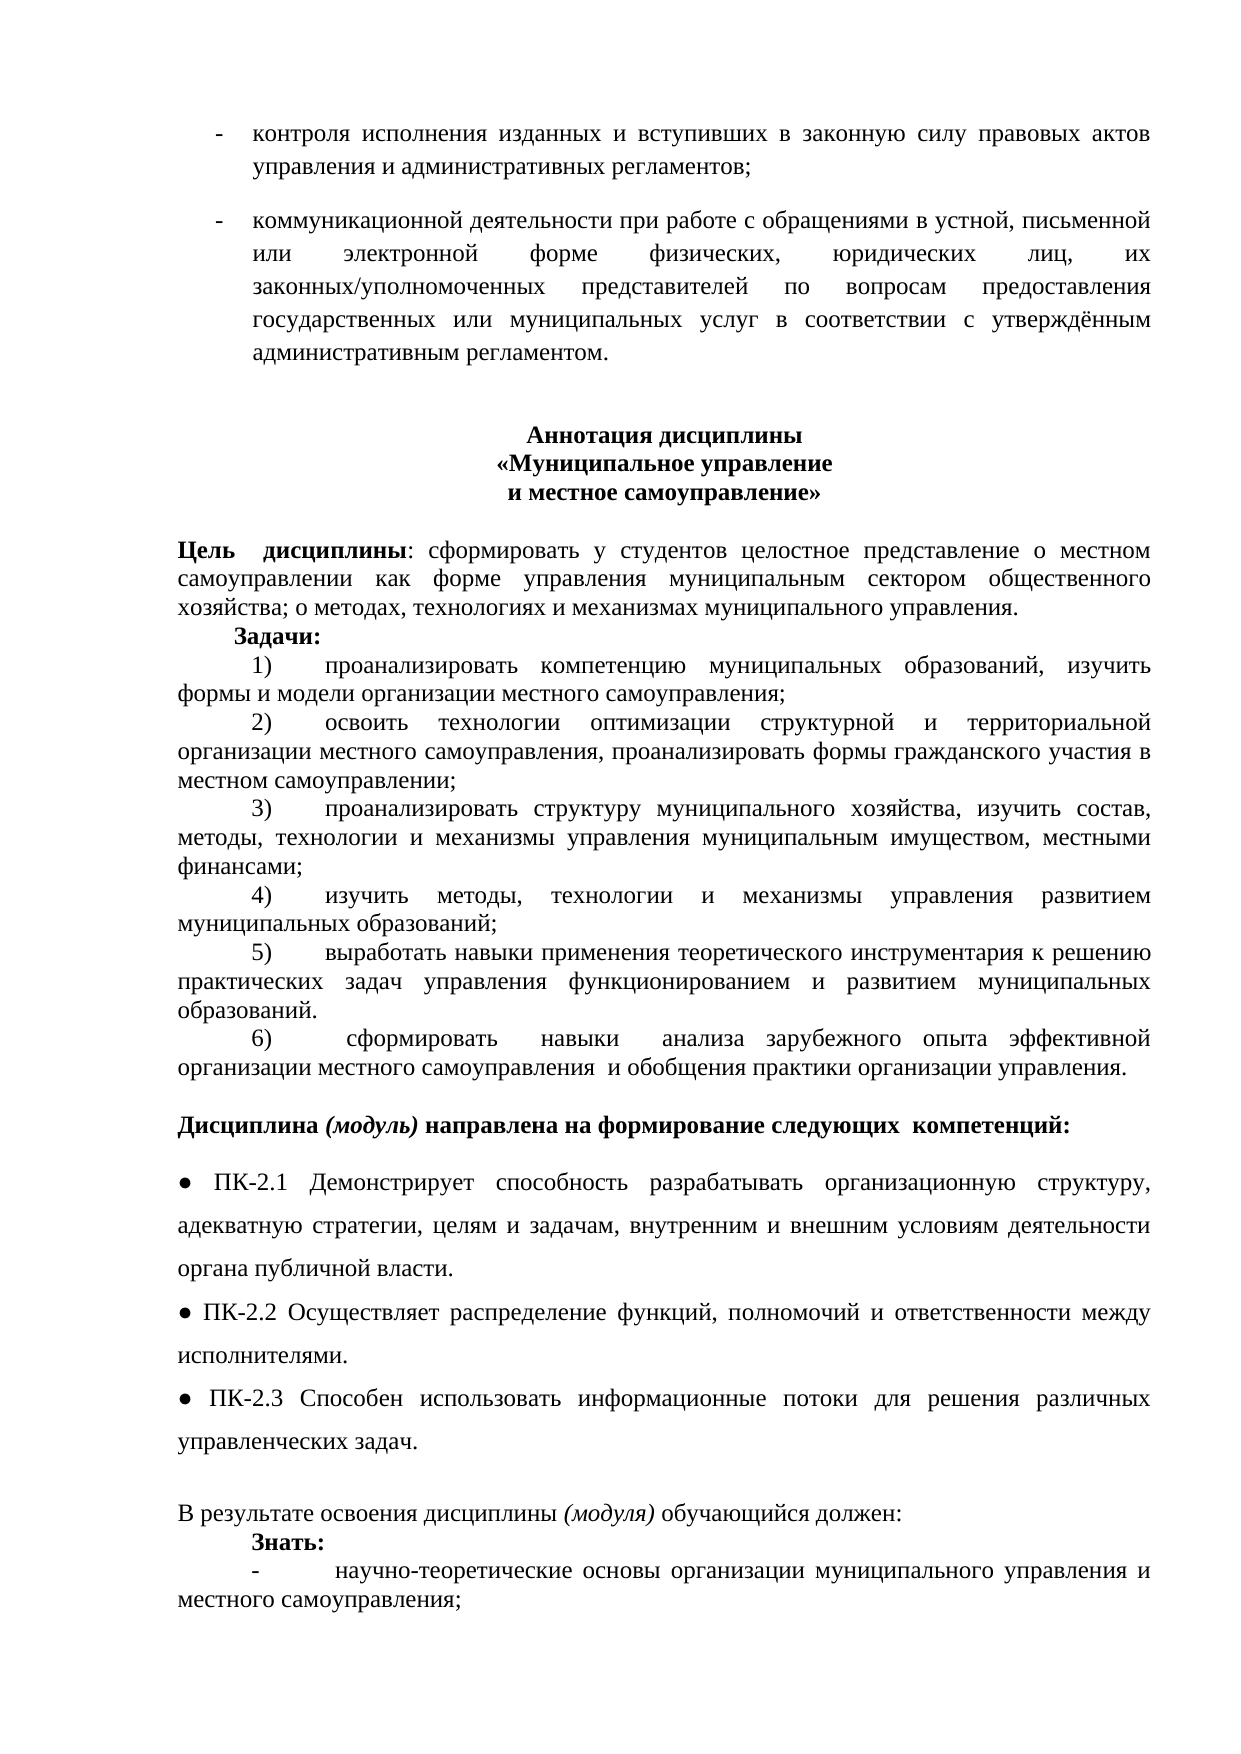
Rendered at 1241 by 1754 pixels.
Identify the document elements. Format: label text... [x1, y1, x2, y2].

text Знать: [177, 1527, 1152, 1555]
text ● ПК-2.2 Осуществляет распределение функций, полномочий и ответственности между исполнителями. [177, 1297, 1152, 1368]
list коммуникационной деятельности при работе с обращениями в устной, письменной или электронной форме физических, юридических лиц, их законных/уполномоченных представителей по вопросам предоставления государственных или муниципальных услуг в соответствии с утверждённым административным регламентом. [215, 205, 1152, 366]
text 2) освоить технологии оптимизации структурной и территориальной организации местного самоуправления, проанализировать формы гражданского участия в местном самоуправлении; [177, 707, 1152, 793]
text «Муниципальное управление [177, 448, 1152, 477]
text 6) сформировать навыки анализа зарубежного опыта эффективной организации местного самоуправления и обобщения практики организации управления. [177, 1023, 1152, 1081]
text 5) выработать навыки применения теоретического инструментария к решению практических задач управления функционированием и развитием муниципальных образований. [177, 937, 1152, 1023]
text 1) проанализировать компетенцию муниципальных образований, изучить формы и модели организации местного самоуправления; [177, 650, 1152, 707]
text В результате освоения дисциплины (модуля) обучающийся должен: [177, 1498, 1152, 1527]
text Аннотация дисциплины [177, 420, 1152, 448]
text - научно-теоретические основы организации муниципального управления и местного самоуправления; [177, 1555, 1152, 1613]
list контроля исполнения изданных и вступивших в законную силу правовых актов управления и административных регламентов; [215, 118, 1152, 180]
text и местное самоуправление» [177, 477, 1152, 506]
text 4) изучить методы, технологии и механизмы управления развитием муниципальных образований; [177, 880, 1152, 937]
text ● ПК-2.1 Демонстрирует способность разрабатывать организационную структуру, адекватную стратегии, целям и задачам, внутренним и внешним условиям деятельности органа публичной власти. [177, 1167, 1152, 1282]
text ● ПК-2.3 Способен использовать информационные потоки для решения различных управленческих задач. [177, 1383, 1152, 1455]
text Цель дисциплины: сформировать у студентов целостное представление о местном самоуправлении как форме управления муниципальным сектором общественного хозяйства; о методах, технологиях и механизмах муниципального управления. [177, 535, 1152, 621]
text Дисциплина (модуль) направлена на формирование следующих компетенций: [177, 1110, 1152, 1138]
text Задачи: [177, 621, 1152, 650]
text 3) проанализировать структуру муниципального хозяйства, изучить состав, методы, технологии и механизмы управления муниципальным имуществом, местными финансами; [177, 793, 1152, 880]
